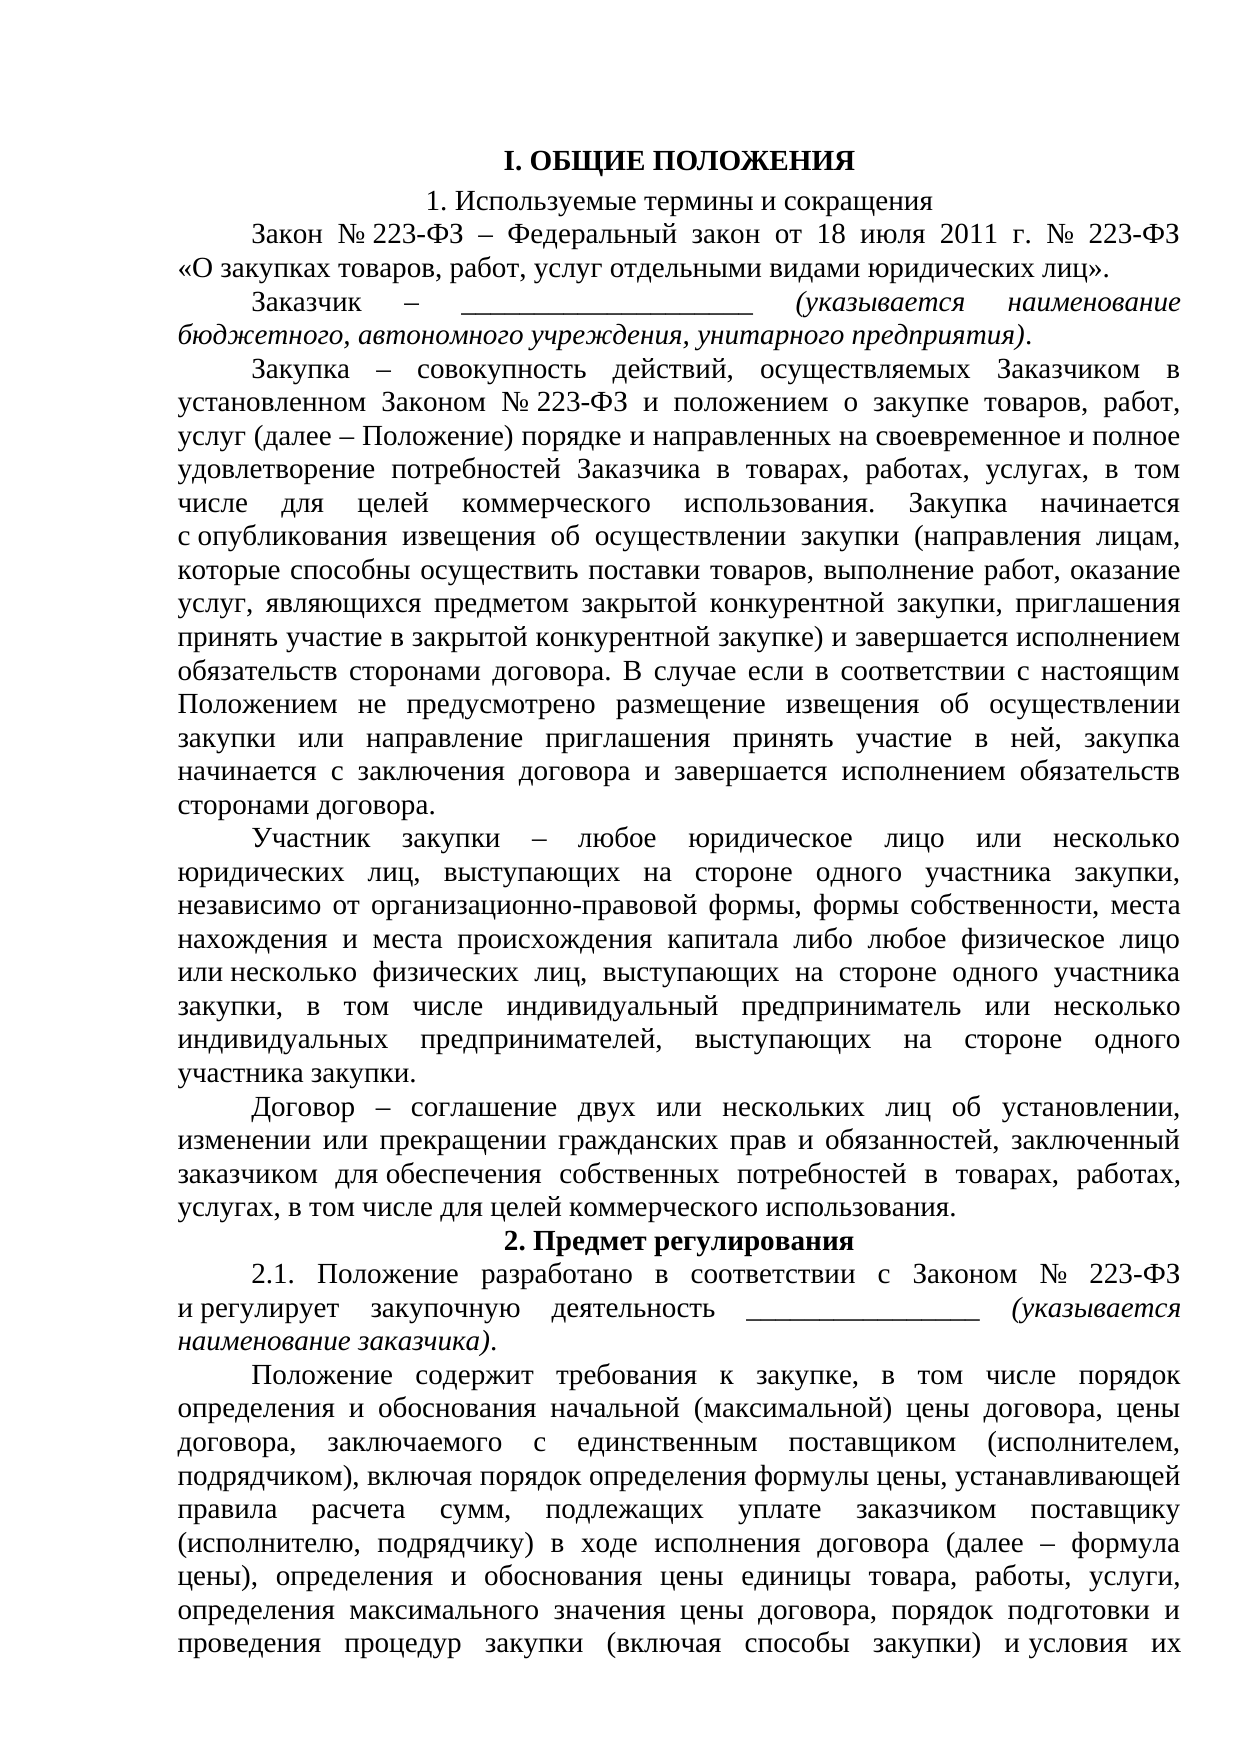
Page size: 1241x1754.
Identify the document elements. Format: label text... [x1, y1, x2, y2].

text Закупка – совокупность действий, осуществляемых Заказчиком в установленном Законом № 223-ФЗ и положением о закупке товаров, работ, услуг (далее – Положение) порядке и направленных на своевременное и полное удовлетворение потребностей Заказчика в товарах, работах, услугах, в том числе для целей коммерческого использования. Закупка начинается с опубликования извещения об осуществлении закупки (направления лицам, которые способны осуществить поставки товаров, выполнение работ, оказание услуг, являющихся предметом закрытой конкурентной закупки, приглашения принять участие в закрытой конкурентной закупке) и завершается исполнением обязательств сторонами договора. В случае если в соответствии с настоящим Положением не предусмотрено размещение извещения об осуществлении закупки или направление приглашения принять участие в ней, закупка начинается с заключения договора и завершается исполнением обязательств сторонами договора. [177, 351, 1181, 820]
subtitle I. ОБЩИЕ ПОЛОЖЕНИЯ [177, 143, 1181, 177]
subtitle 2. Предмет регулирования [177, 1223, 1181, 1256]
list Договор – соглашение двух или нескольких лиц об установлении, изменении или прекращении гражданских прав и обязанностей, заключенный заказчиком для обеспечения собственных потребностей в товарах, работах, услугах, в том числе для целей коммерческого использования. [177, 1089, 1181, 1223]
text Закон № 223-ФЗ – Федеральный закон от 18 июля 2011 г. № 223-ФЗ «О закупках товаров, работ, услуг отдельными видами юридических лиц». [177, 217, 1181, 284]
list Участник закупки – любое юридическое лицо или несколько юридических лиц, выступающих на стороне одного участника закупки, независимо от организационно-правовой формы, формы собственности, места нахождения и места происхождения капитала либо любое физическое лицо или несколько физических лиц, выступающих на стороне одного участника закупки, в том числе индивидуальный предприниматель или несколько индивидуальных предпринимателей, выступающих на стороне одного участника закупки. [177, 820, 1181, 1089]
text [177, 1357, 1181, 1659]
text Заказчик – ____________________ (указывается наименование бюджетного, автономного учреждения, унитарного предприятия). [177, 284, 1181, 351]
subtitle 1. Используемые термины и сокращения [177, 183, 1181, 217]
text 2.1. Положение разработано в соответствии с Законом № 223-ФЗ и регулирует закупочную деятельность ________________ (указывается наименование заказчика). [177, 1256, 1181, 1357]
